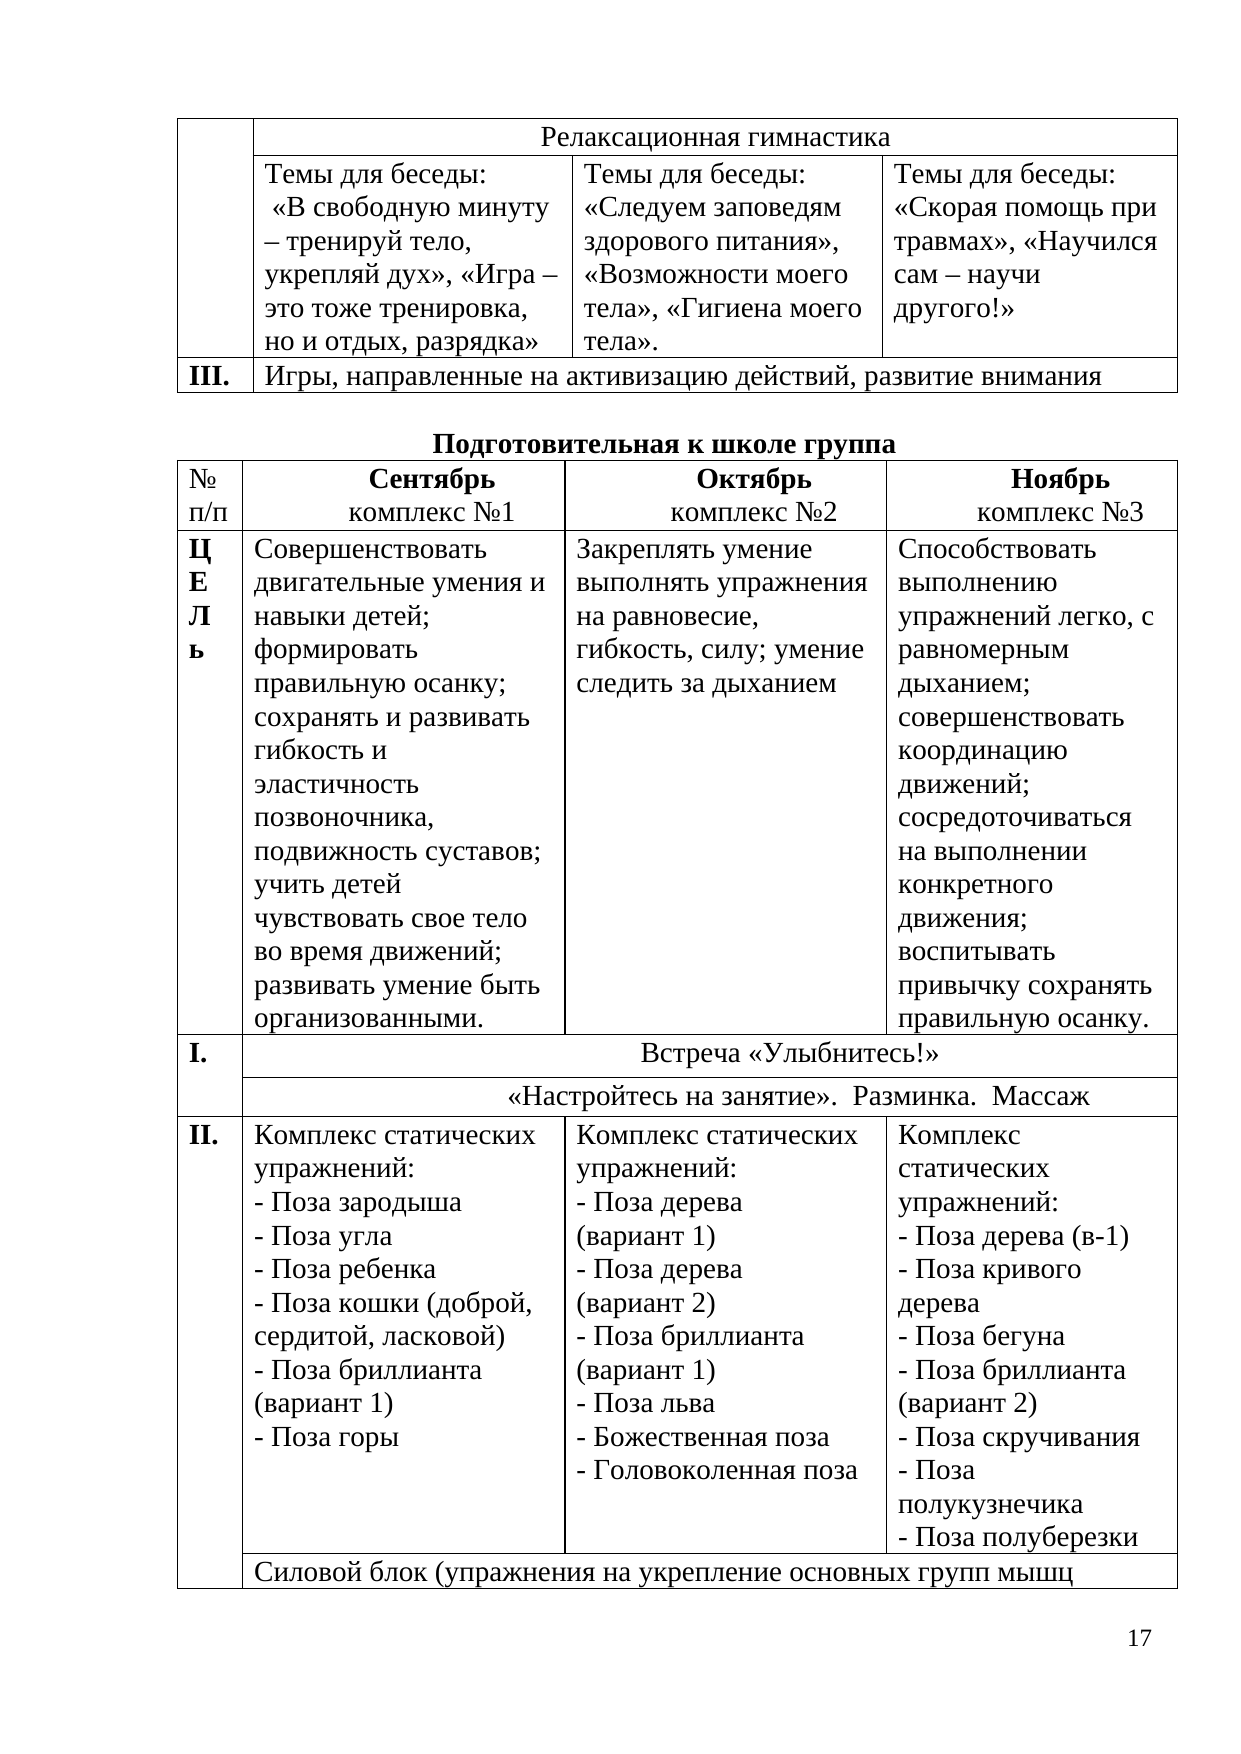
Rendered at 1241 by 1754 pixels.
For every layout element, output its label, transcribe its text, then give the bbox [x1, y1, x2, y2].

table_cell Темы для беседы: «Следуем заповедям здорового питания», «Возможности моего тела», «Гигиена моего тела». [573, 156, 882, 357]
table_cell [178, 119, 253, 357]
table_cell Комплекс статических упражнений: - Поза дерева (в-1) - Поза кривого дерева - Поза бегуна - Поза бриллианта (вариант 2) - Поза скручивания - Поза полукузнечика - Поза полуберезки [887, 1117, 1177, 1553]
table_cell Закреплять умение выполнять упражнения на равновесие, гибкость, силу; умение следить за дыханием [566, 531, 886, 1034]
table_cell Комплекс статических упражнений: - Поза дерева (вариант 1) - Поза дерева (вариант 2) - Поза бриллианта (вариант 1) - Поза льва - Божественная поза - Головоколенная поза [566, 1117, 886, 1553]
table_cell III. [178, 358, 253, 392]
table_cell II. [178, 1117, 242, 1588]
table_header Ноябрь комплекс №3 [887, 461, 1177, 530]
table_cell Темы для беседы: «В свободную минуту – тренируй тело, укрепляй дух», «Игра – это тоже тренировка, но и отдых, разрядка» [254, 156, 572, 357]
table_cell Встреча «Улыбнитесь!» [243, 1035, 1177, 1077]
table_cell Темы для беседы: «Скорая помощь при травмах», «Научился сам – научи другого!» [883, 156, 1177, 357]
table_cell «Настройтесь на занятие». Разминка. Массаж [243, 1078, 1177, 1116]
table_cell Силовой блок (упражнения на укрепление основных групп мышц [243, 1554, 1177, 1588]
table_cell Совершенствовать двигательные умения и навыки детей; формировать правильную осанку; сохранять и развивать гибкость и эластичность позвоночника, подвижность суставов; учить детей чувствовать свое тело во время движений; развивать умение быть организованными. [243, 531, 564, 1034]
table_header № п/п [178, 461, 242, 530]
table_cell I. [178, 1035, 242, 1116]
table_cell Ц Е Л ь [178, 531, 242, 1034]
text Подготовительная к школе группа [177, 426, 1152, 460]
table_cell Релаксационная гимнастика [254, 119, 1177, 155]
table_header Сентябрь комплекс №1 [243, 461, 564, 530]
table_cell Способствовать выполнению упражнений легко, с равномерным дыханием; совершенствовать координацию движений; сосредоточиваться на выполнении конкретного движения; воспитывать привычку сохранять правильную осанку. [887, 531, 1177, 1034]
table_header Октябрь комплекс №2 [566, 461, 886, 530]
table_cell Игры, направленные на активизацию действий, развитие внимания [254, 358, 1177, 392]
table_cell Комплекс статических упражнений: - Поза зародыша - Поза угла - Поза ребенка - Поза кошки (доброй, сердитой, ласковой) - Поза бриллианта (вариант 1) - Поза горы [243, 1117, 564, 1553]
